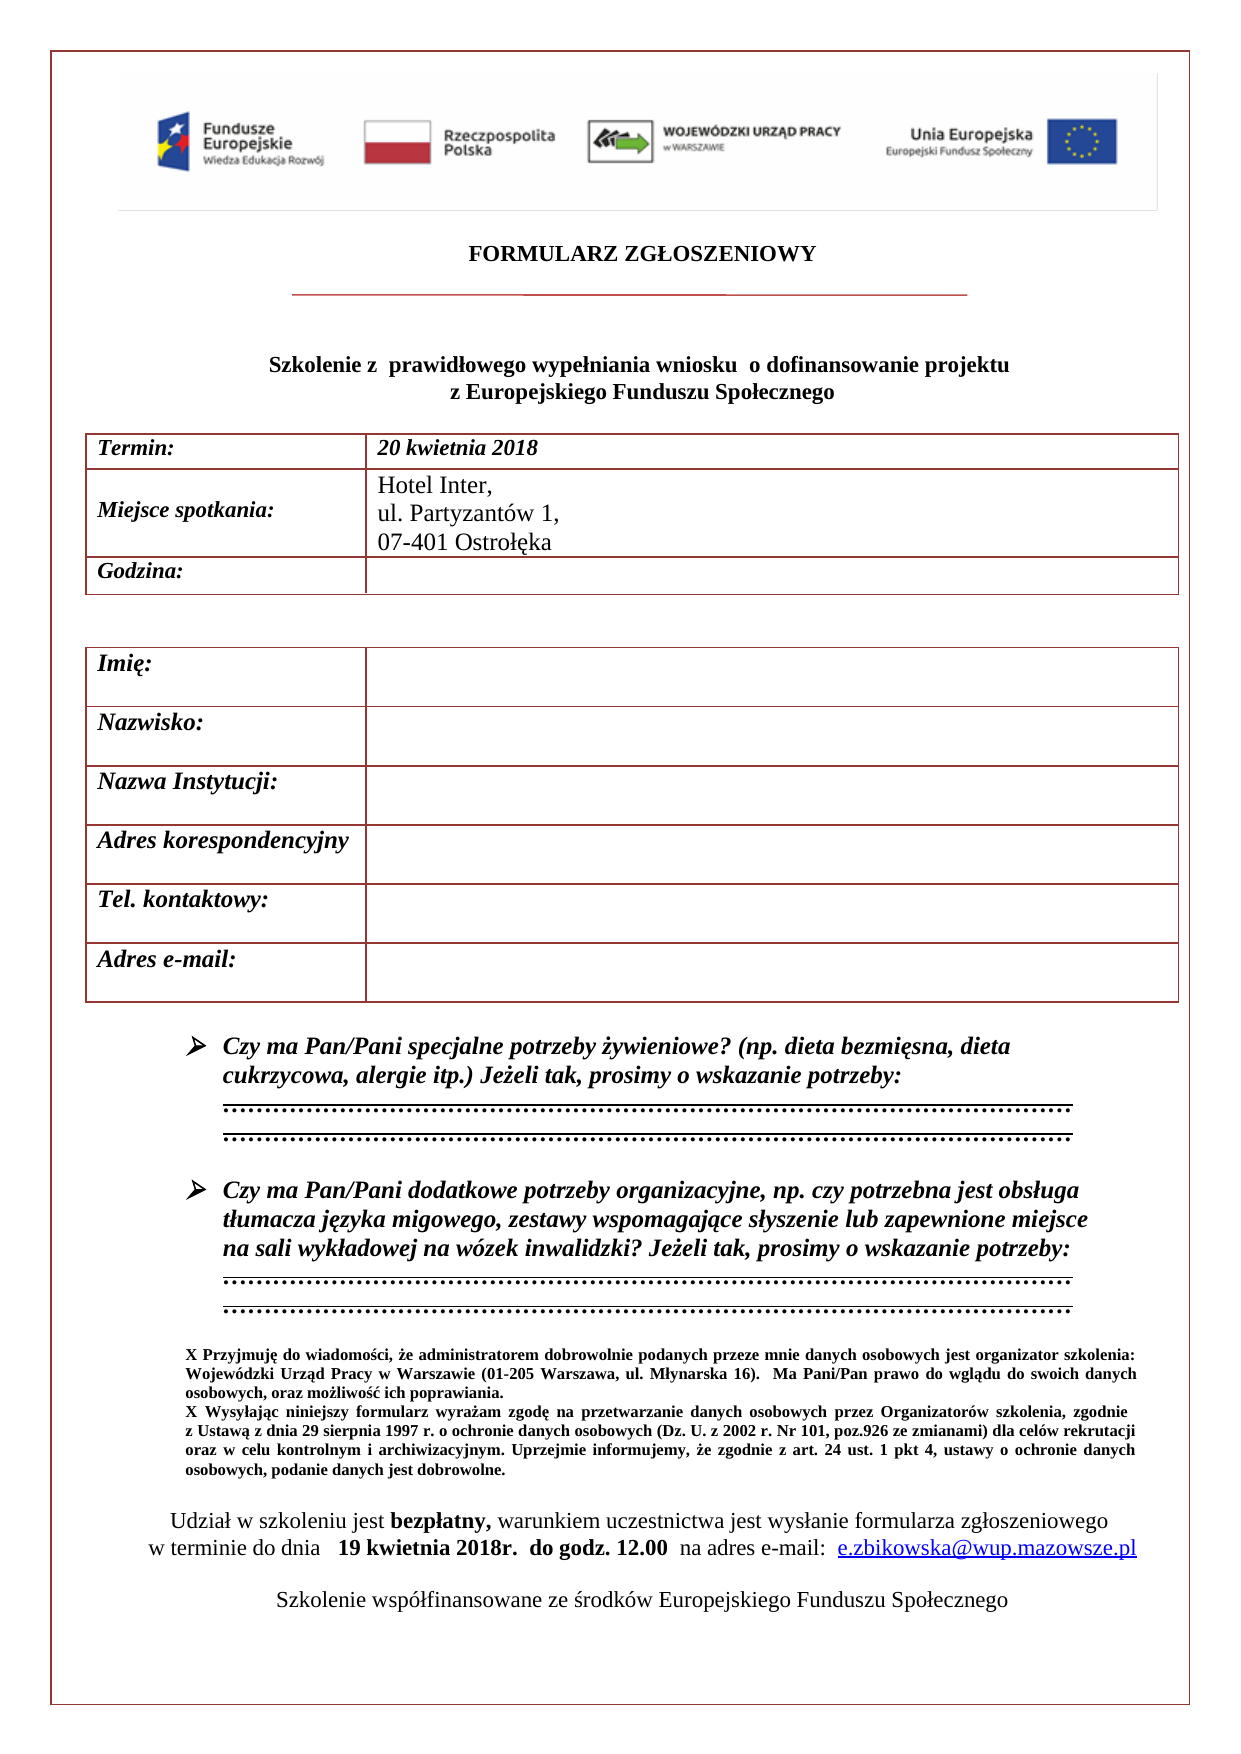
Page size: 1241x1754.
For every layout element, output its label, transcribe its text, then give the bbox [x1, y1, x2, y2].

text X Wysyłając niniejszy formularz wyrażam zgodę na przetwarzanie danych osobowych przez Organizatorów szkolenia, zgodnie z Ustawą z dnia 29 sierpnia 1997 r. o ochronie danych osobowych (Dz. U. z 2002 r. Nr 101, poz.926 ze zmianami) dla celów rekrutacji oraz w celu kontrolnym i archiwizacyjnym. Uprzejmie informujemy, że zgodnie z art. 24 ust. 1 pkt 4, ustawy o ochronie danych osobowych, podanie danych jest dobrowolne. [185, 1402, 1137, 1478]
text Szkolenie współfinansowane ze środków Europejskiego Funduszu Społecznego [148, 1586, 1137, 1613]
text FORMULARZ ZGŁOSZENIOWY [148, 240, 1137, 266]
text ………………………………………………………………………………………… [223, 1261, 1137, 1290]
table_cell [367, 707, 1178, 765]
text Udział w szkoleniu jest bezpłatny, warunkiem uczestnictwa jest wysłanie formularza zgłoszeniowego w terminie do dnia 19 kwietnia 2018r. do godz. 12.00 na adres e-mail: e.zbikowska@wup.mazowsze.pl [148, 1478, 1137, 1560]
text ………………………………………………………………………………………… [223, 1290, 1137, 1319]
text X Przyjmuję do wiadomości, że administratorem dobrowolnie podanych przeze mnie danych osobowych jest organizator szkolenia: Wojewódzki Urząd Pracy w Warszawie (01-205 Warszawa, ul. Młynarska 16). Ma Pani/Pan prawo do wglądu do swoich danych osobowych, oraz możliwość ich poprawiania. [185, 1344, 1137, 1402]
list Czy ma Pan/Pani specjalne potrzeby żywieniowe? (np. dieta bezmięsna, dieta cukrzycowa, alergie itp.) Jeżeli tak, prosimy o wskazanie potrzeby: [185, 1031, 1137, 1089]
table_cell Miejsce spotkania: [87, 470, 365, 556]
table_cell [367, 826, 1178, 883]
picture [118, 73, 1159, 212]
table_cell Nazwa Instytucji: [87, 767, 365, 824]
table_cell Hotel Inter, ul. Partyzantów 1, 07-401 Ostrołęka [367, 470, 1178, 556]
table_cell Adres korespondencyjny [87, 826, 365, 883]
table_header 20 kwietnia 2018 [367, 435, 1178, 468]
table_header Imię: [87, 648, 365, 706]
list Czy ma Pan/Pani dodatkowe potrzeby organizacyjne, np. czy potrzebna jest obsługa tłumacza języka migowego, zestawy wspomagające słyszenie lub zapewnione miejsce na sali wykładowej na wózek inwalidzki? Jeżeli tak, prosimy o wskazanie potrzeby: [185, 1175, 1137, 1261]
text ………………………………………………………………………………………… [223, 1089, 1137, 1118]
table_header [367, 648, 1178, 706]
table_cell [367, 944, 1178, 1001]
table_cell Nazwisko: [87, 707, 365, 765]
text Szkolenie z prawidłowego wypełniania wniosku o dofinansowanie projektu z Europejskiego Funduszu Społecznego [148, 351, 1137, 404]
table_cell [367, 558, 1178, 593]
table_cell Tel. kontaktowy: [87, 885, 365, 942]
table_header Termin: [87, 435, 365, 468]
text ………………………………………………………………………………………… [223, 1118, 1137, 1146]
table_cell Godzina: [87, 558, 365, 593]
table_cell [367, 885, 1178, 942]
table_cell [367, 767, 1178, 824]
table_cell Adres e-mail: [87, 944, 365, 1001]
